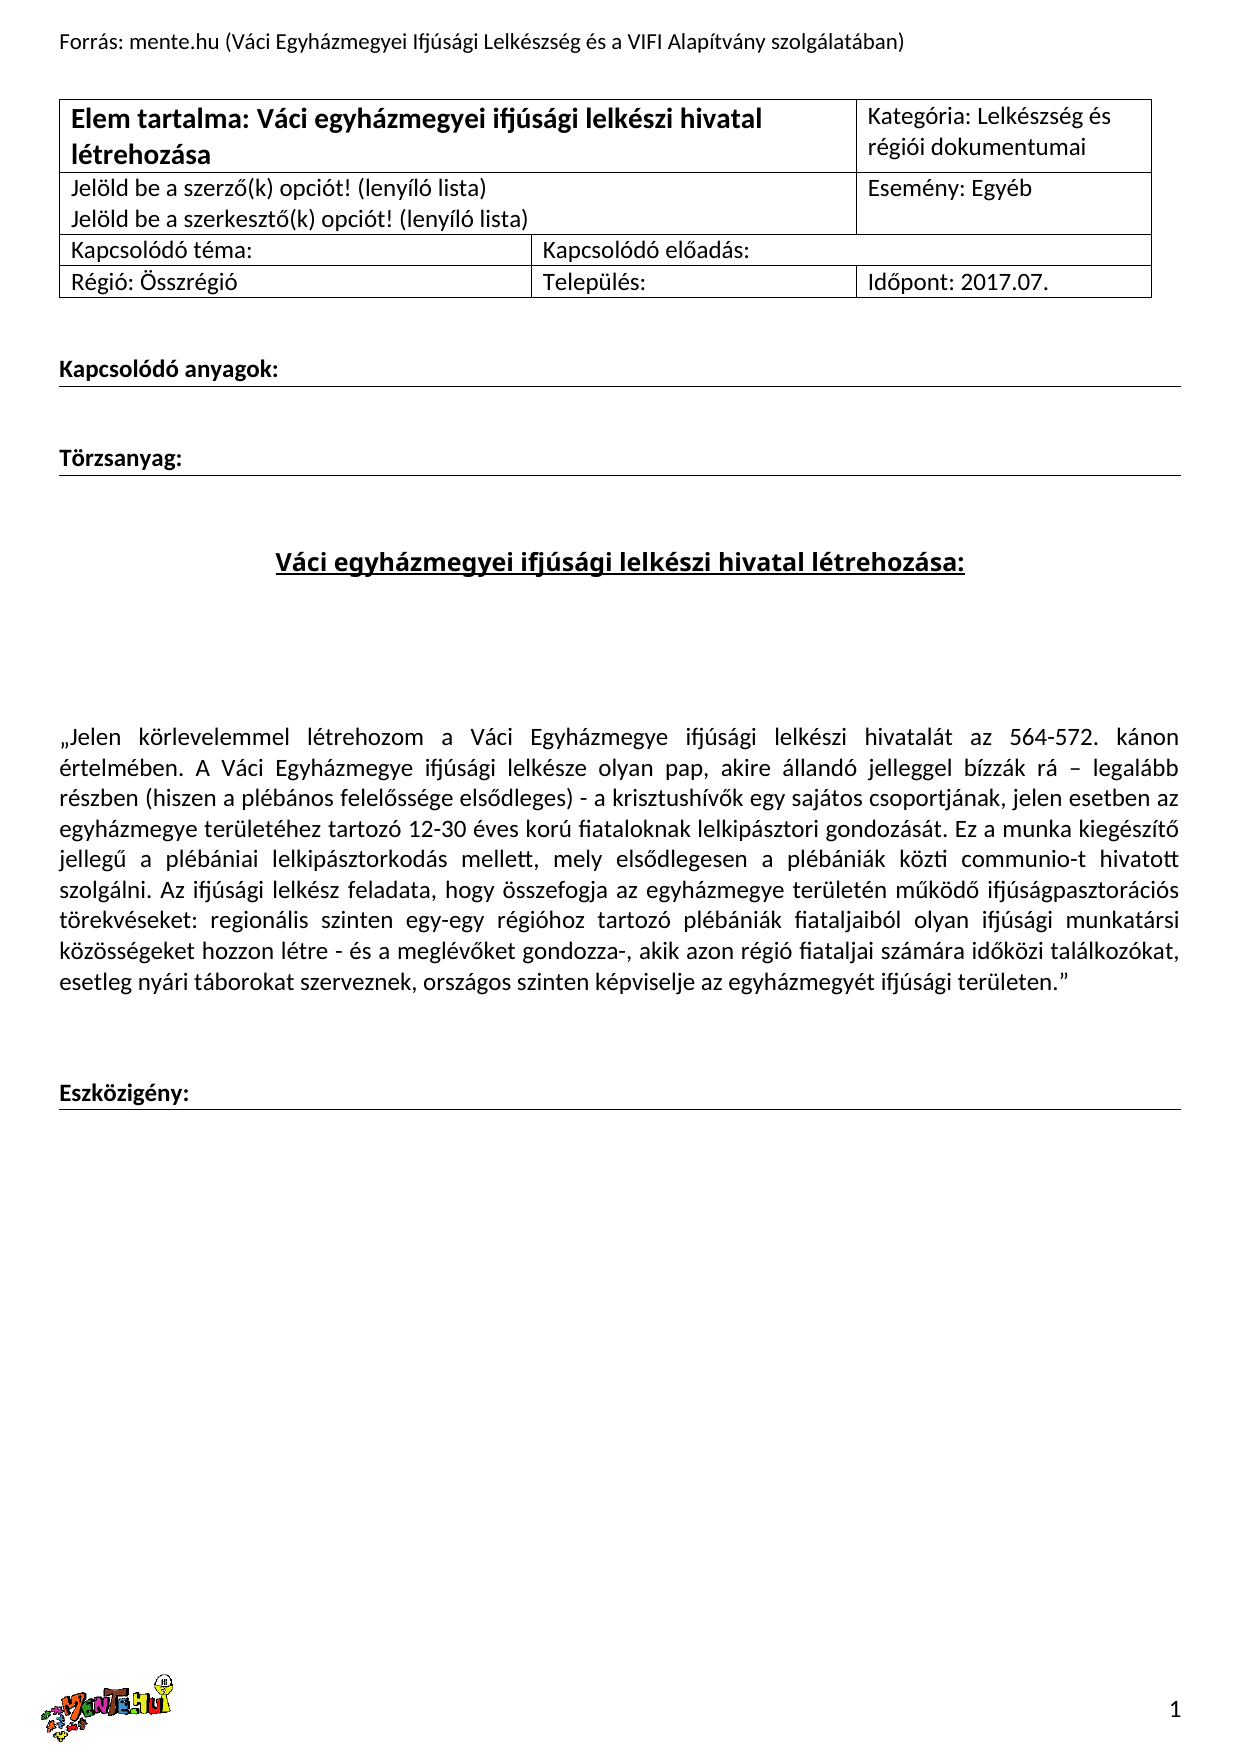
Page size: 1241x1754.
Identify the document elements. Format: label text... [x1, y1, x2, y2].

table_cell Régió: [60, 266, 531, 297]
table_cell Esemény: [857, 173, 1151, 234]
text Váci egyházmegyei ifjúsági lelkészi hivatal létrehozása: [59, 544, 1181, 578]
text Kapcsolódó anyagok: [59, 353, 1181, 386]
table_header Elem tartalma: Váci egyházmegyei ifjúsági lelkészi hivatal létrehozása [60, 100, 856, 172]
table_cell Település: [532, 266, 856, 297]
picture [39, 1665, 178, 1744]
text Törzsanyag: [59, 442, 1181, 475]
text Eszközigény: [59, 1077, 1181, 1109]
table_cell Kapcsolódó előadás: [532, 235, 1151, 265]
table_header Kategória: [857, 100, 1151, 172]
table_cell [60, 173, 856, 234]
table_cell Időpont: 2017.07. [857, 266, 1151, 297]
table_cell Kapcsolódó téma: [60, 235, 531, 265]
text „Jelen körlevelemmel létrehozom a Váci Egyházmegye ifjúsági lelkészi hivatalát az 564-572. kánon értelmében. A Váci Egyházmegye ifjúsági lelkésze olyan pap, akire állandó jelleggel bízzák rá – legalább részben (hiszen a plébános felelőssége elsődleges) - a krisztushívők egy sajátos csoportjának, jelen esetben az egyházmegye területéhez tartozó 12-30 éves korú fiataloknak lelkipásztori gondozását. Ez a munka kiegészítő jellegű a plébániai lelkipásztorkodás mellett, mely elsődlegesen a plébániák közti communio-t hivatott szolgálni. Az ifjúsági lelkész feladata, hogy összefogja az egyházmegye területén működő ifjúságpasztorációs törekvéseket: regionális szinten egy-egy régióhoz tartozó plébániák fiataljaiból olyan ifjúsági munkatársi közösségeket hozzon létre - és a meglévőket gondozza-, akik azon régió fiataljai számára időközi találkozókat, esetleg nyári táborokat szerveznek, országos szinten képviselje az egyházmegyét ifjúsági területen.” [59, 721, 1181, 996]
